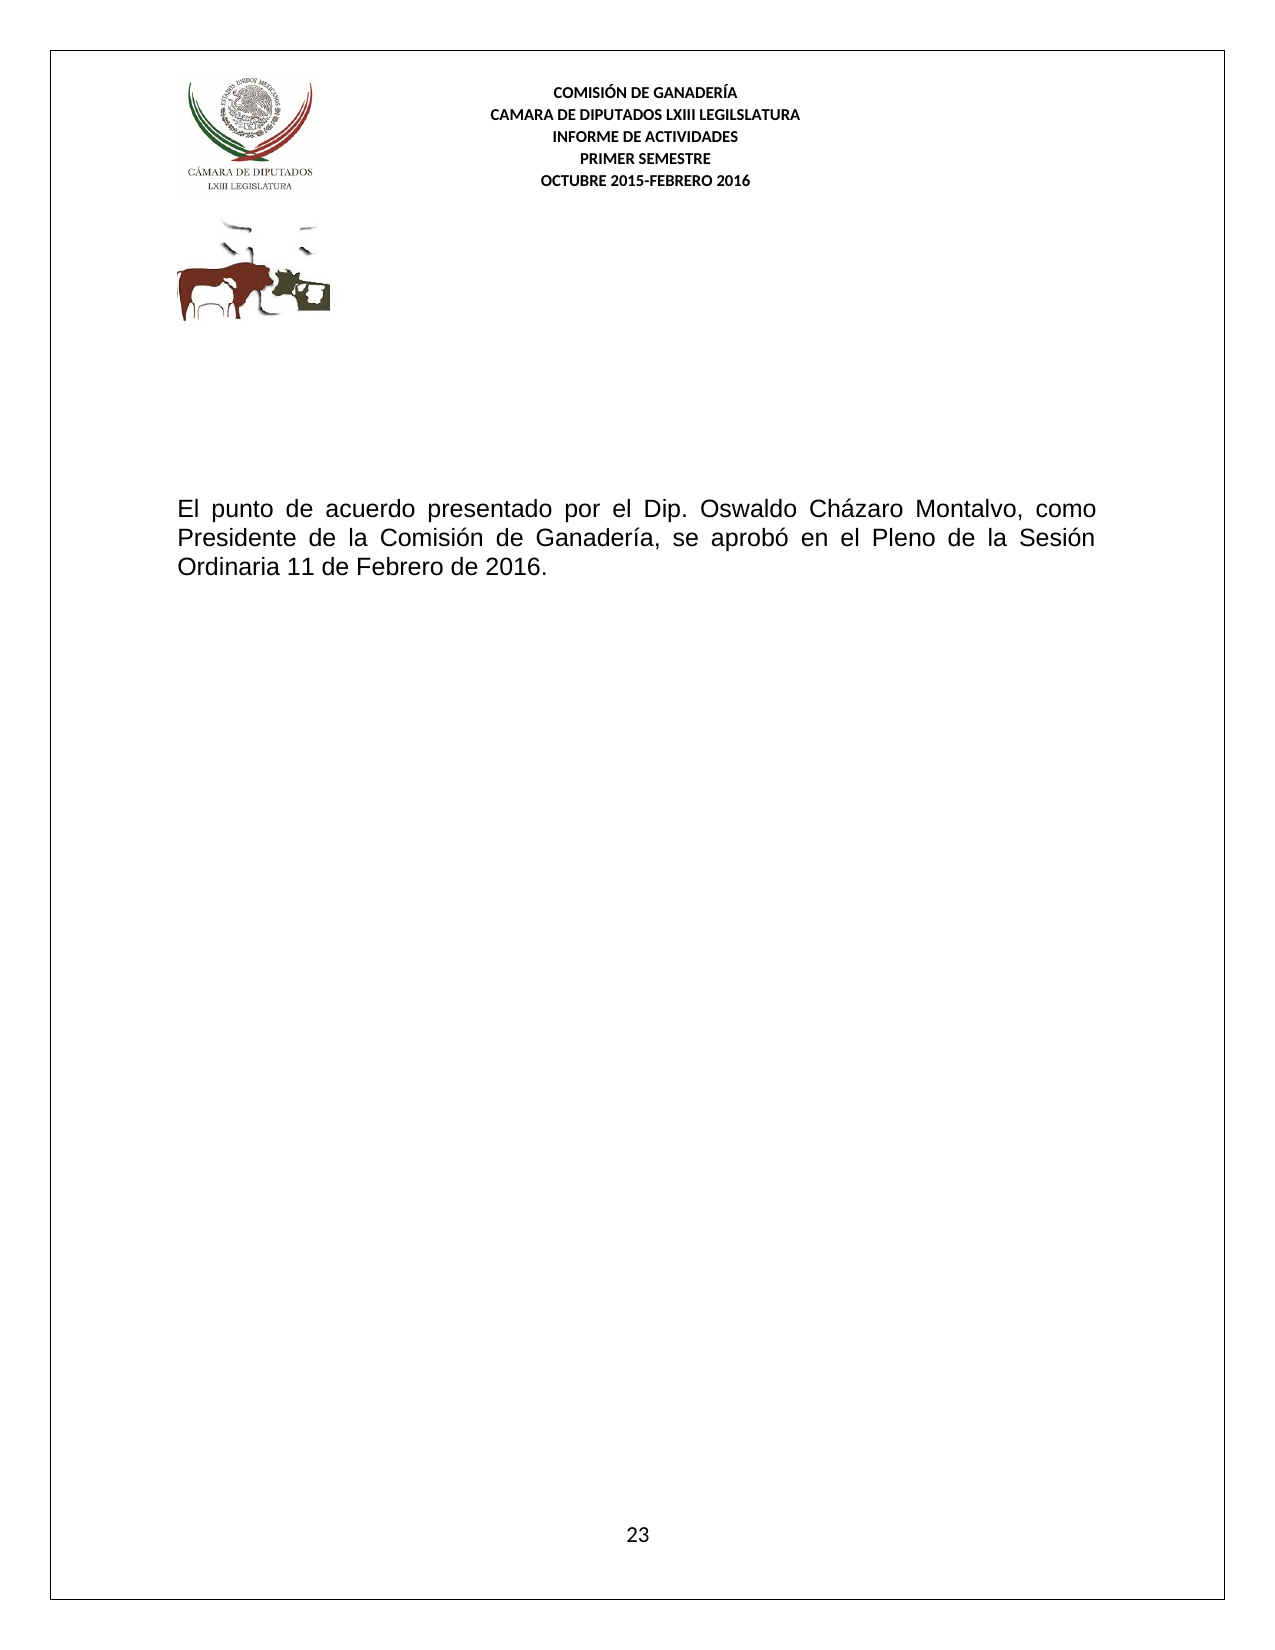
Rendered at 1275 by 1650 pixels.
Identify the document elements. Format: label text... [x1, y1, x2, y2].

text El punto de acuerdo presentado por el Dip. Oswaldo Cházaro Montalvo, como Presidente de la Comisión de Ganadería, se aprobó en el Pleno de la Sesión Ordinaria 11 de Febrero de 2016. [177, 494, 1098, 581]
picture [177, 73, 338, 325]
